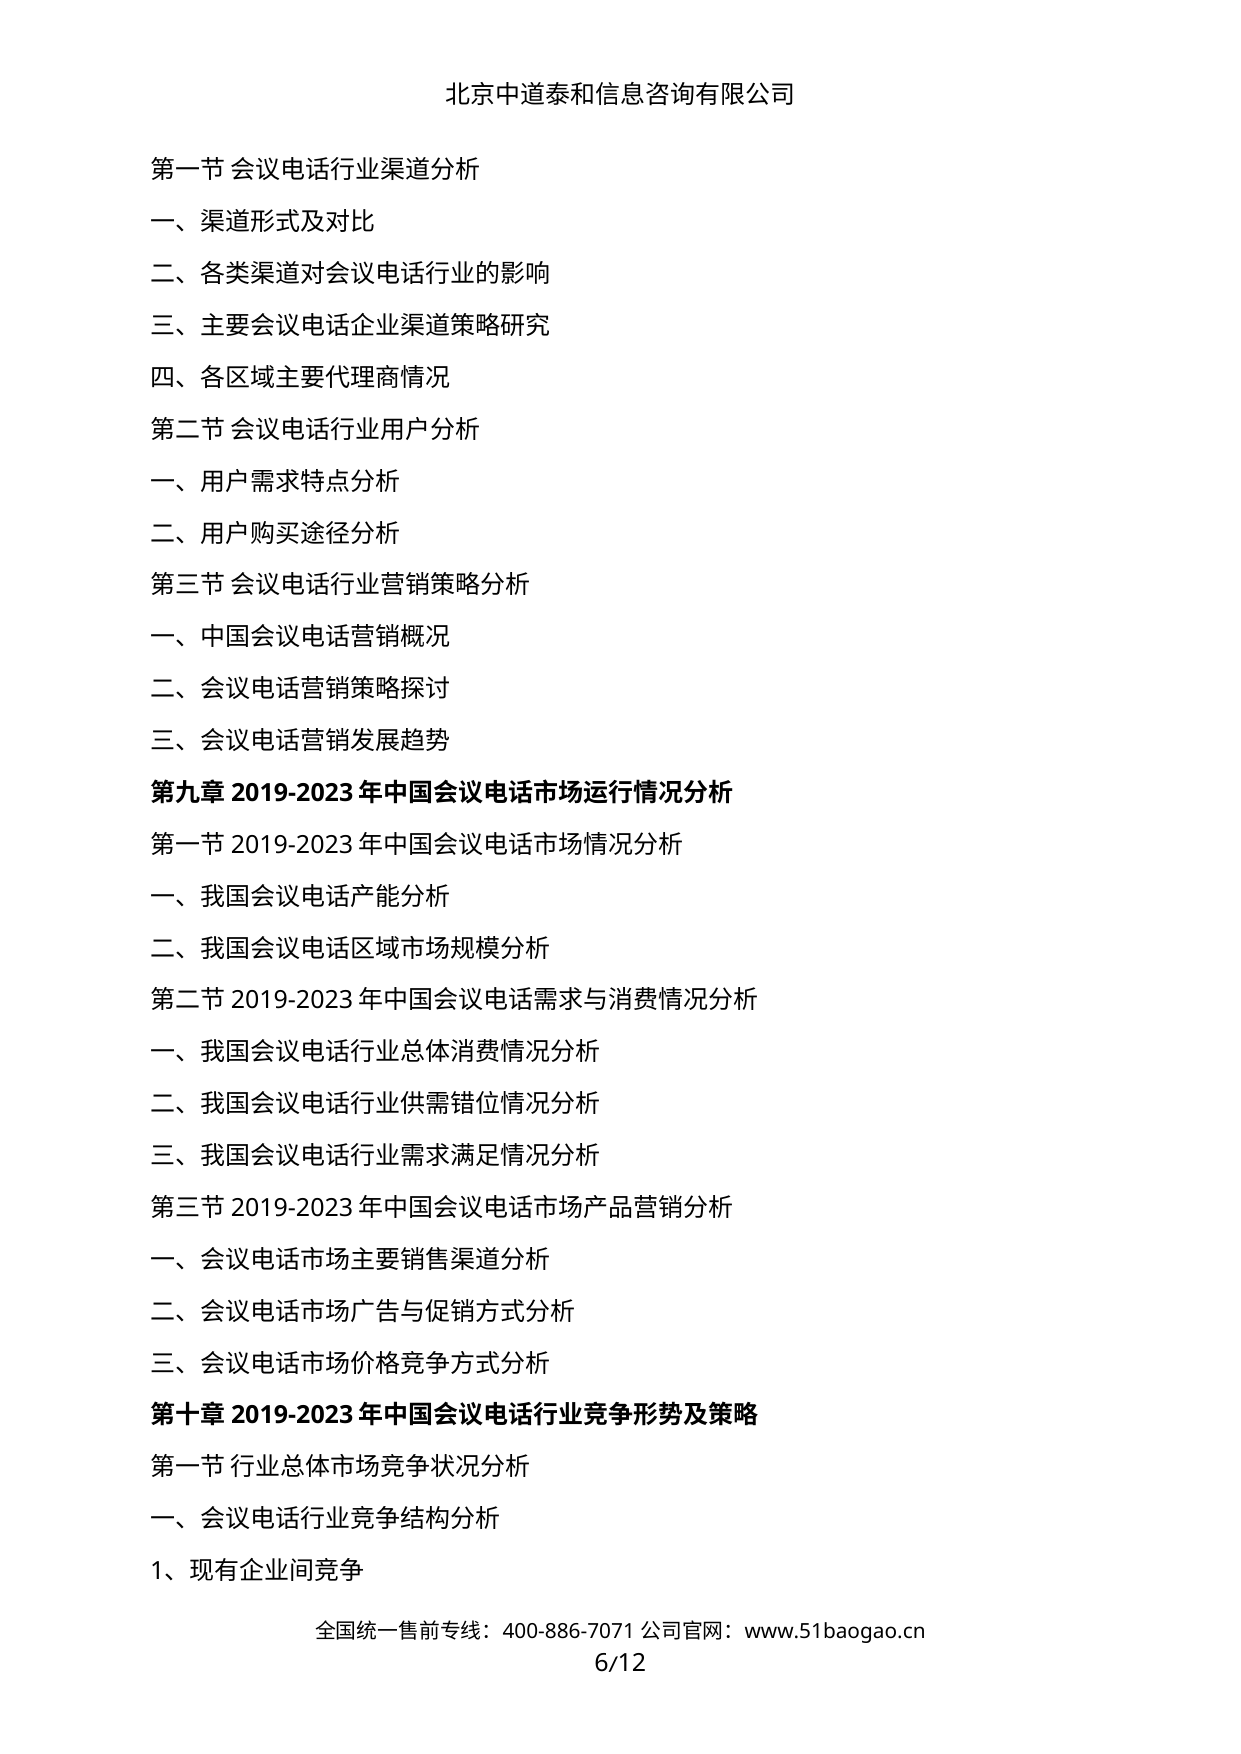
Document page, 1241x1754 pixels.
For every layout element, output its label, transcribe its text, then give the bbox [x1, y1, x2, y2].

text 1、现有企业间竞争 [150, 1551, 1090, 1587]
text 一、会议电话市场主要销售渠道分析 [150, 1239, 1090, 1276]
text 第三节 2019-2023年中国会议电话市场产品营销分析 [150, 1187, 1090, 1224]
text 一、会议电话行业竞争结构分析 [150, 1499, 1090, 1535]
text 二、我国会议电话行业供需错位情况分析 [150, 1084, 1090, 1120]
text 三、会议电话市场价格竞争方式分析 [150, 1343, 1090, 1379]
text 第一节 会议电话行业渠道分析 [150, 150, 1090, 186]
text 第十章 2019-2023年中国会议电话行业竞争形势及策略 [150, 1395, 1090, 1431]
text 一、我国会议电话行业总体消费情况分析 [150, 1032, 1090, 1068]
text 二、各类渠道对会议电话行业的影响 [150, 254, 1090, 290]
text 二、用户购买途径分析 [150, 513, 1090, 549]
text 第二节 会议电话行业用户分析 [150, 409, 1090, 446]
text 一、用户需求特点分析 [150, 461, 1090, 497]
text 第一节 2019-2023年中国会议电话市场情况分析 [150, 824, 1090, 861]
text 二、我国会议电话区域市场规模分析 [150, 928, 1090, 964]
text 一、我国会议电话产能分析 [150, 876, 1090, 912]
text 二、会议电话营销策略探讨 [150, 669, 1090, 705]
text 三、主要会议电话企业渠道策略研究 [150, 306, 1090, 342]
text 一、渠道形式及对比 [150, 202, 1090, 238]
text 第九章 2019-2023年中国会议电话市场运行情况分析 [150, 772, 1090, 809]
text 第二节 2019-2023年中国会议电话需求与消费情况分析 [150, 980, 1090, 1016]
text 三、我国会议电话行业需求满足情况分析 [150, 1136, 1090, 1172]
text 第三节 会议电话行业营销策略分析 [150, 565, 1090, 601]
text 三、会议电话营销发展趋势 [150, 721, 1090, 757]
text 一、中国会议电话营销概况 [150, 617, 1090, 653]
text 第一节 行业总体市场竞争状况分析 [150, 1447, 1090, 1483]
text 二、会议电话市场广告与促销方式分析 [150, 1291, 1090, 1327]
text 四、各区域主要代理商情况 [150, 357, 1090, 394]
